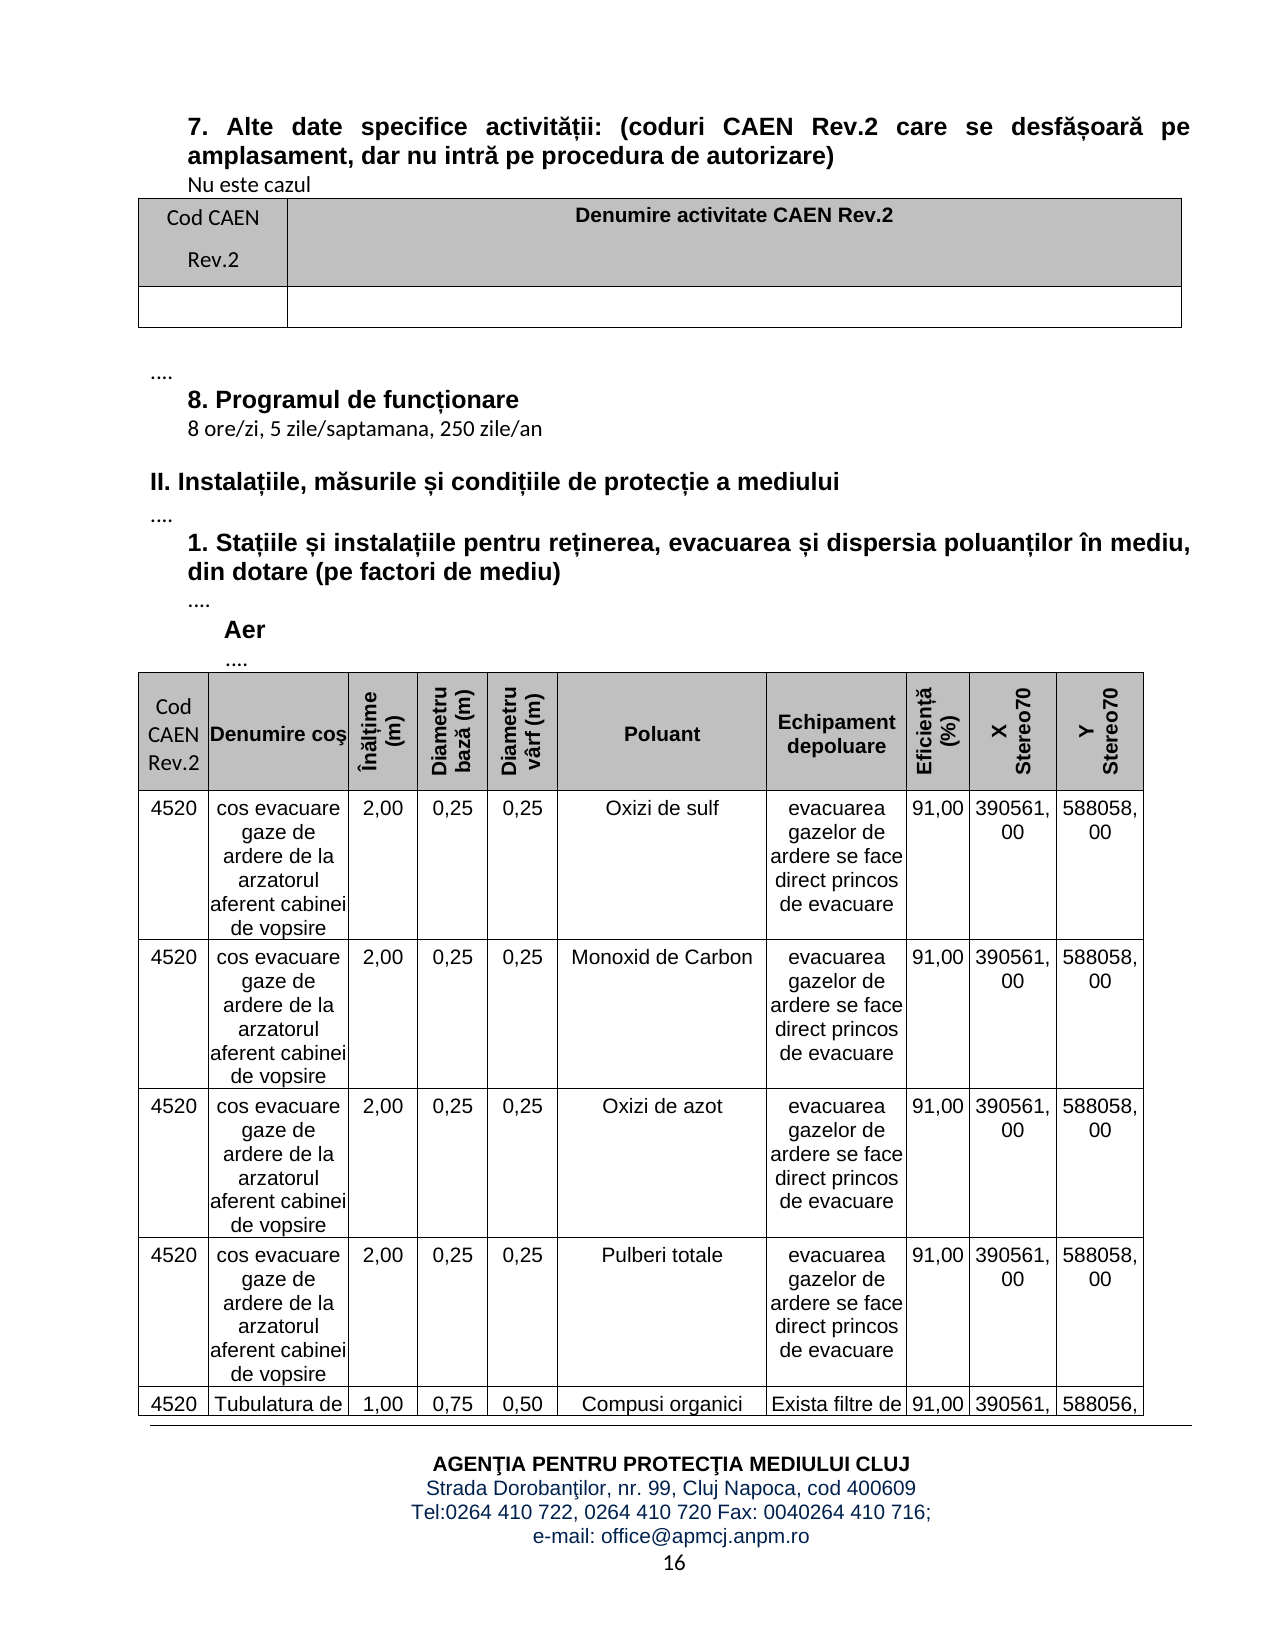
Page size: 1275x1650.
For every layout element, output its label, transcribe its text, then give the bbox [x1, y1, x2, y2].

text Aer [150, 616, 1192, 644]
subtitle 1. Stațiile și instalațiile pentru reținerea, evacuarea și dispersia poluanților în mediu, din dotare (pe factori de mediu) [187, 528, 1192, 585]
subtitle 8. Programul de funcționare [187, 385, 1192, 414]
subtitle 7. Alte date specifice activității: (coduri CAEN Rev.2 care se desfășoară pe amplasament, dar nu intră pe procedura de autorizare) [187, 112, 1192, 170]
subtitle II. Instalațiile, măsurile și condițiile de protecție a mediului [150, 467, 1192, 496]
